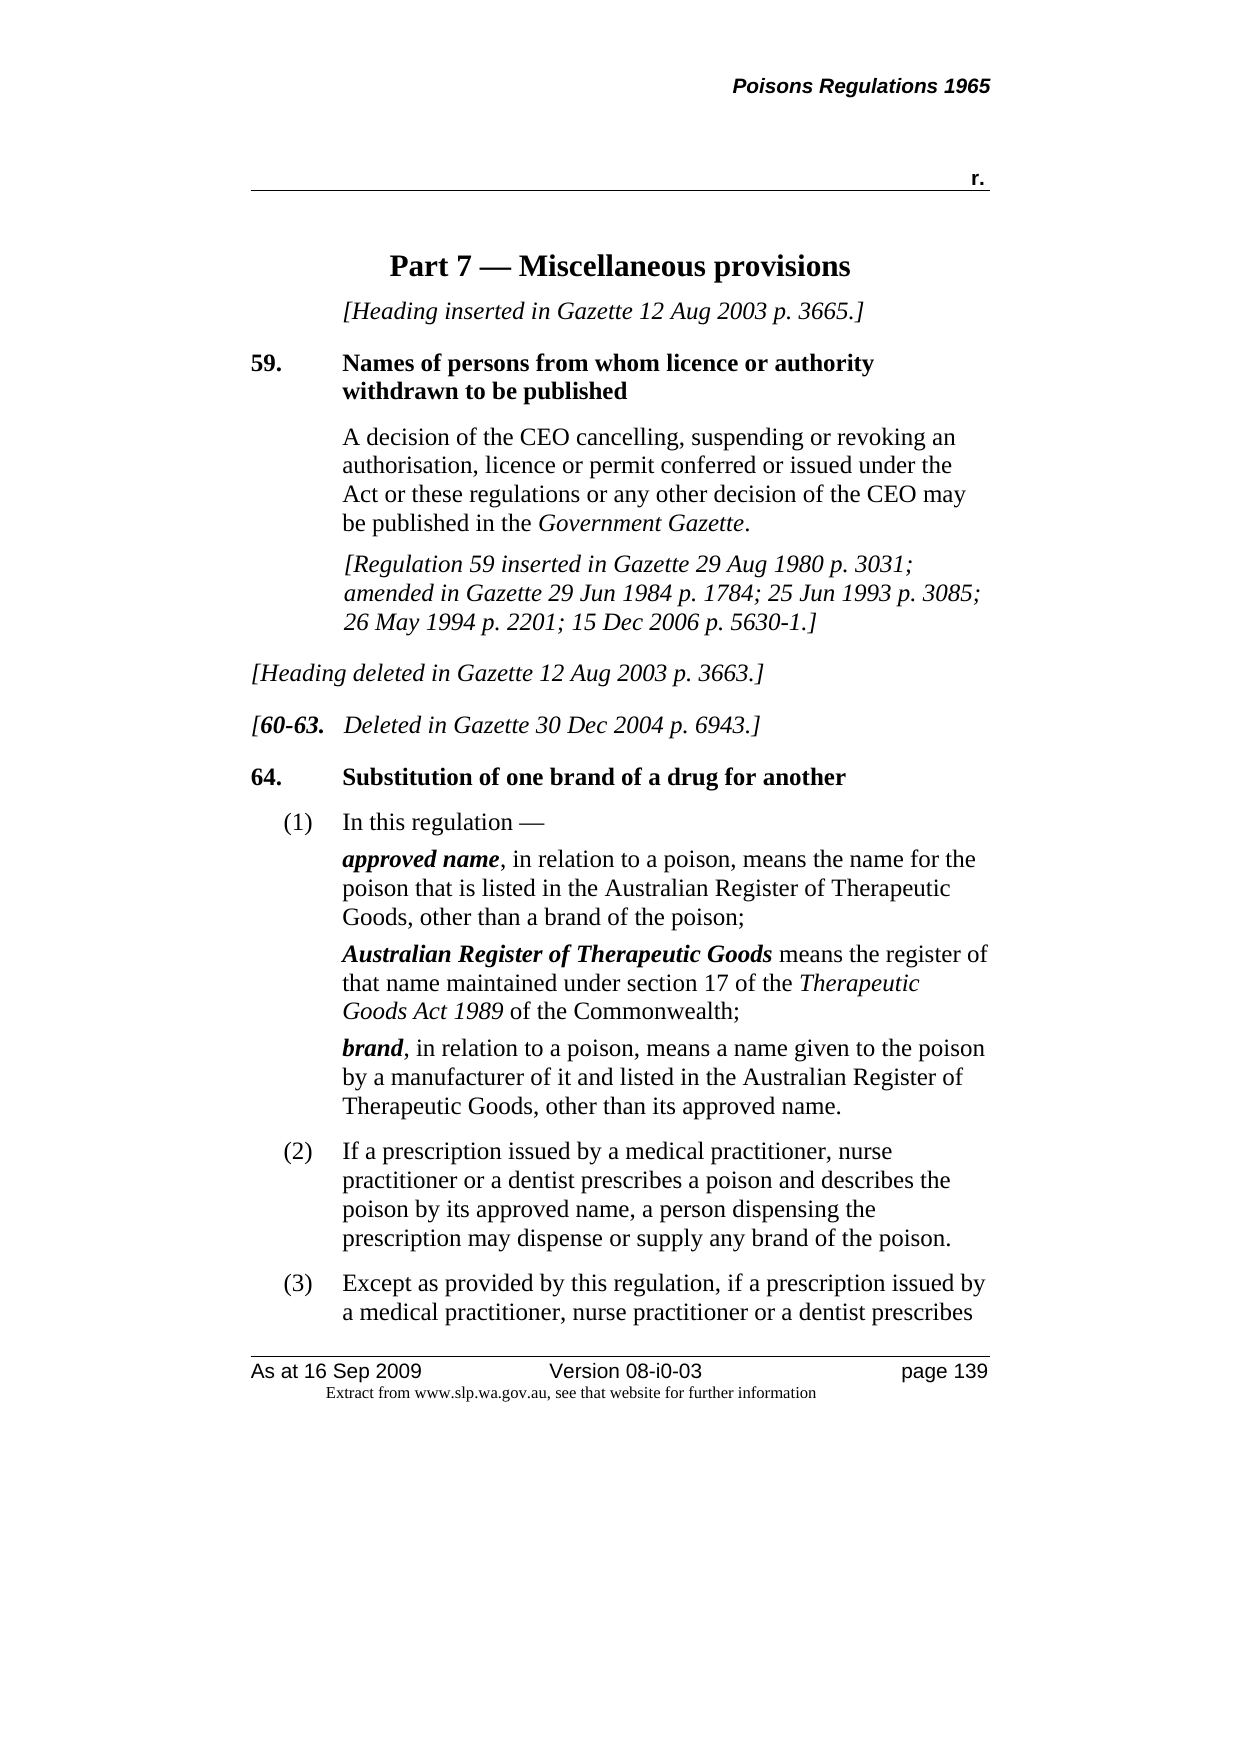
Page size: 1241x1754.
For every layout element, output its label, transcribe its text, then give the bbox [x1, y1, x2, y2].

text [Heading deleted in Gazette 12 Aug 2003 p. 3663.] [251, 658, 990, 687]
text (1) In this regulation — [251, 807, 990, 836]
text brand, in relation to a poison, means a name given to the poison by a manufacturer of it and listed in the Australian Register of Therapeutic Goods, other than its approved name. [251, 1033, 990, 1120]
text [60-63. Deleted in Gazette 30 Dec 2004 p. 6943.] [251, 710, 990, 739]
subtitle [Heading inserted in Gazette 12 Aug 2003 p. 3665.] [251, 296, 990, 325]
text Australian Register of Therapeutic Goods means the register of that name maintained under section 17 of the Therapeutic Goods Act 1989 of the Commonwealth; [251, 939, 990, 1025]
text approved name, in relation to a poison, means the name for the poison that is listed in the Australian Register of Therapeutic Goods, other than a brand of the poison; [251, 844, 990, 931]
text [251, 1268, 990, 1326]
text A decision of the CEO cancelling, suspending or revoking an authorisation, licence or permit conferred or issued under the Act or these regulations or any other decision of the CEO may be published in the Government Gazette. [251, 422, 990, 537]
text (2) If a prescription issued by a medical practitioner, nurse practitioner or a dentist prescribes a poison and describes the poison by its approved name, a person dispensing the prescription may dispense or supply any brand of the poison. [251, 1136, 990, 1251]
subtitle Part 7 — Miscellaneous provisions [251, 247, 990, 283]
text [Regulation 59 inserted in Gazette 29 Aug 1980 p. 3031; amended in Gazette 29 Jun 1984 p. 1784; 25 Jun 1993 p. 3085; 26 May 1994 p. 2201; 15 Dec 2006 p. 5630-1.] [251, 549, 990, 636]
subtitle 64. Substitution of one brand of a drug for another [251, 762, 990, 791]
subtitle 59. Names of persons from whom licence or authority withdrawn to be published [251, 348, 990, 405]
